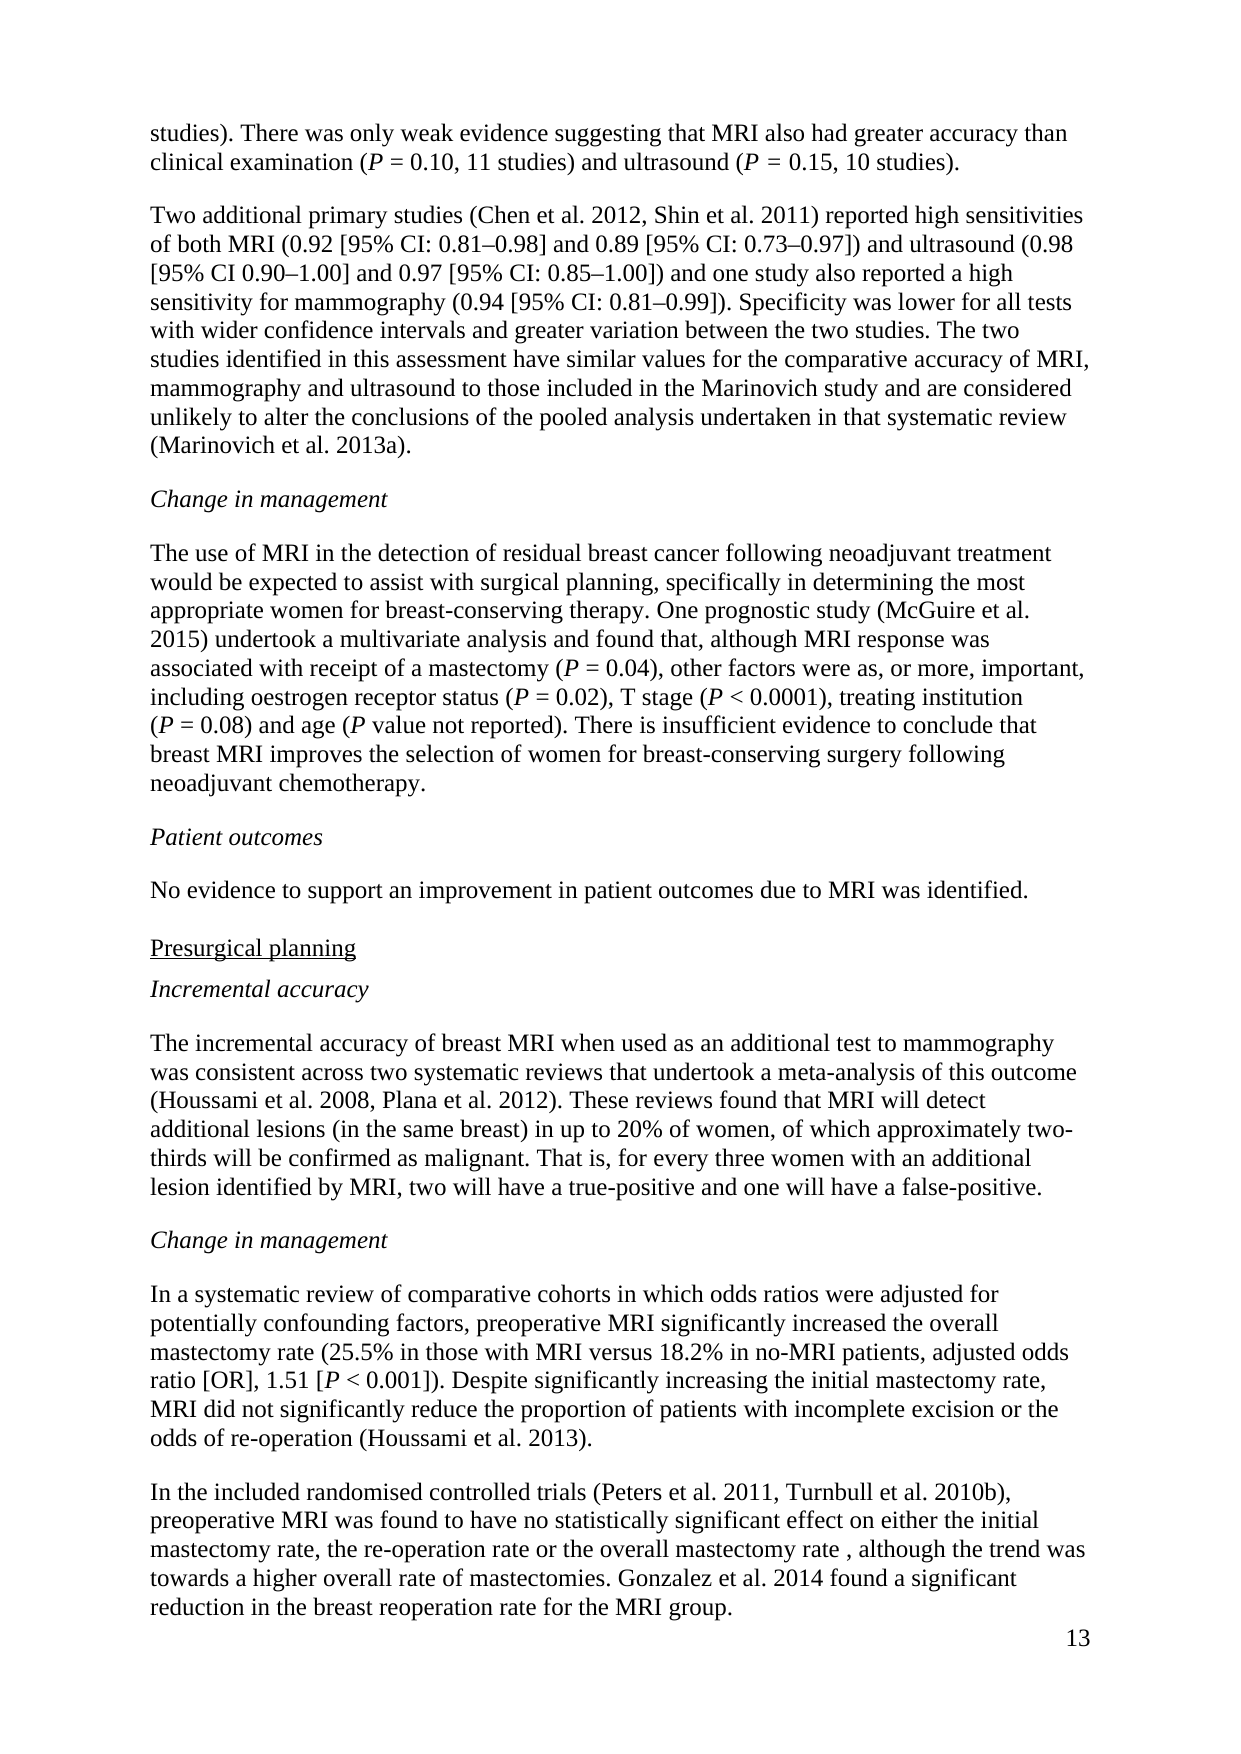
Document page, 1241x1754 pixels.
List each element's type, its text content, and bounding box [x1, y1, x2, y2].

text Change in management [150, 484, 1090, 513]
text The use of MRI in the detection of residual breast cancer following neoadjuvant treatment would be expected to assist with surgical planning, specifically in determining the most appropriate women for breast-conserving therapy. One prognostic study (McGuire et al. 2015) undertook a multivariate analysis and found that, although MRI response was associated with receipt of a mastectomy (P = 0.04), other factors were as, or more, important, including oestrogen receptor status (P = 0.02), T stage (P < 0.0001), treating institution (P = 0.08) and age (P value not reported). There is insufficient evidence to conclude that breast MRI improves the selection of women for breast-conserving surgery following neoadjuvant chemotherapy. [150, 538, 1090, 797]
text No evidence to support an improvement in patient outcomes due to MRI was identified. [150, 876, 1090, 904]
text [150, 118, 1090, 176]
text In a systematic review of comparative cohorts in which odds ratios were adjusted for potentially confounding factors, preoperative MRI significantly increased the overall mastectomy rate (25.5% in those with MRI versus 18.2% in no-MRI patients, adjusted odds ratio [OR], 1.51 [P < 0.001]). Despite significantly increasing the initial mastectomy rate, MRI did not significantly reduce the proportion of patients with incomplete excision or the odds of re-operation (Houssami et al. 2013). [150, 1279, 1090, 1452]
text Presurgical planning [150, 933, 1090, 962]
text Incremental accuracy [150, 974, 1090, 1003]
text Two additional primary studies (Chen et al. 2012, Shin et al. 2011) reported high sensitivities of both MRI (0.92 [95% CI: 0.81–0.98] and 0.89 [95% CI: 0.73–0.97]) and ultrasound (0.98 [95% CI 0.90–1.00] and 0.97 [95% CI: 0.85–1.00]) and one study also reported a high sensitivity for mammography (0.94 [95% CI: 0.81–0.99]). Specificity was lower for all tests with wider confidence intervals and greater variation between the two studies. The two studies identified in this assessment have similar values for the comparative accuracy of MRI, mammography and ultrasound to those included in the Marinovich study and are considered unlikely to alter the conclusions of the pooled analysis undertaken in that systematic review (Marinovich et al. 2013a). [150, 201, 1090, 459]
text Patient outcomes [150, 822, 1090, 851]
text The incremental accuracy of breast MRI when used as an additional test to mammography was consistent across two systematic reviews that undertook a meta-analysis of this outcome (Houssami et al. 2008, Plana et al. 2012). These reviews found that MRI will detect additional lesions (in the same breast) in up to 20% of women, of which approximately two-thirds will be confirmed as malignant. That is, for every three women with an additional lesion identified by MRI, two will have a true-positive and one will have a false-positive. [150, 1028, 1090, 1201]
text Change in management [150, 1226, 1090, 1254]
text In the included randomised controlled trials (Peters et al. 2011, Turnbull et al. 2010b), preoperative MRI was found to have no statistically significant effect on either the initial mastectomy rate, the re-operation rate or the overall mastectomy rate , although the trend was towards a higher overall rate of mastectomies. Gonzalez et al. 2014 found a significant reduction in the breast reoperation rate for the MRI group. [150, 1477, 1090, 1621]
